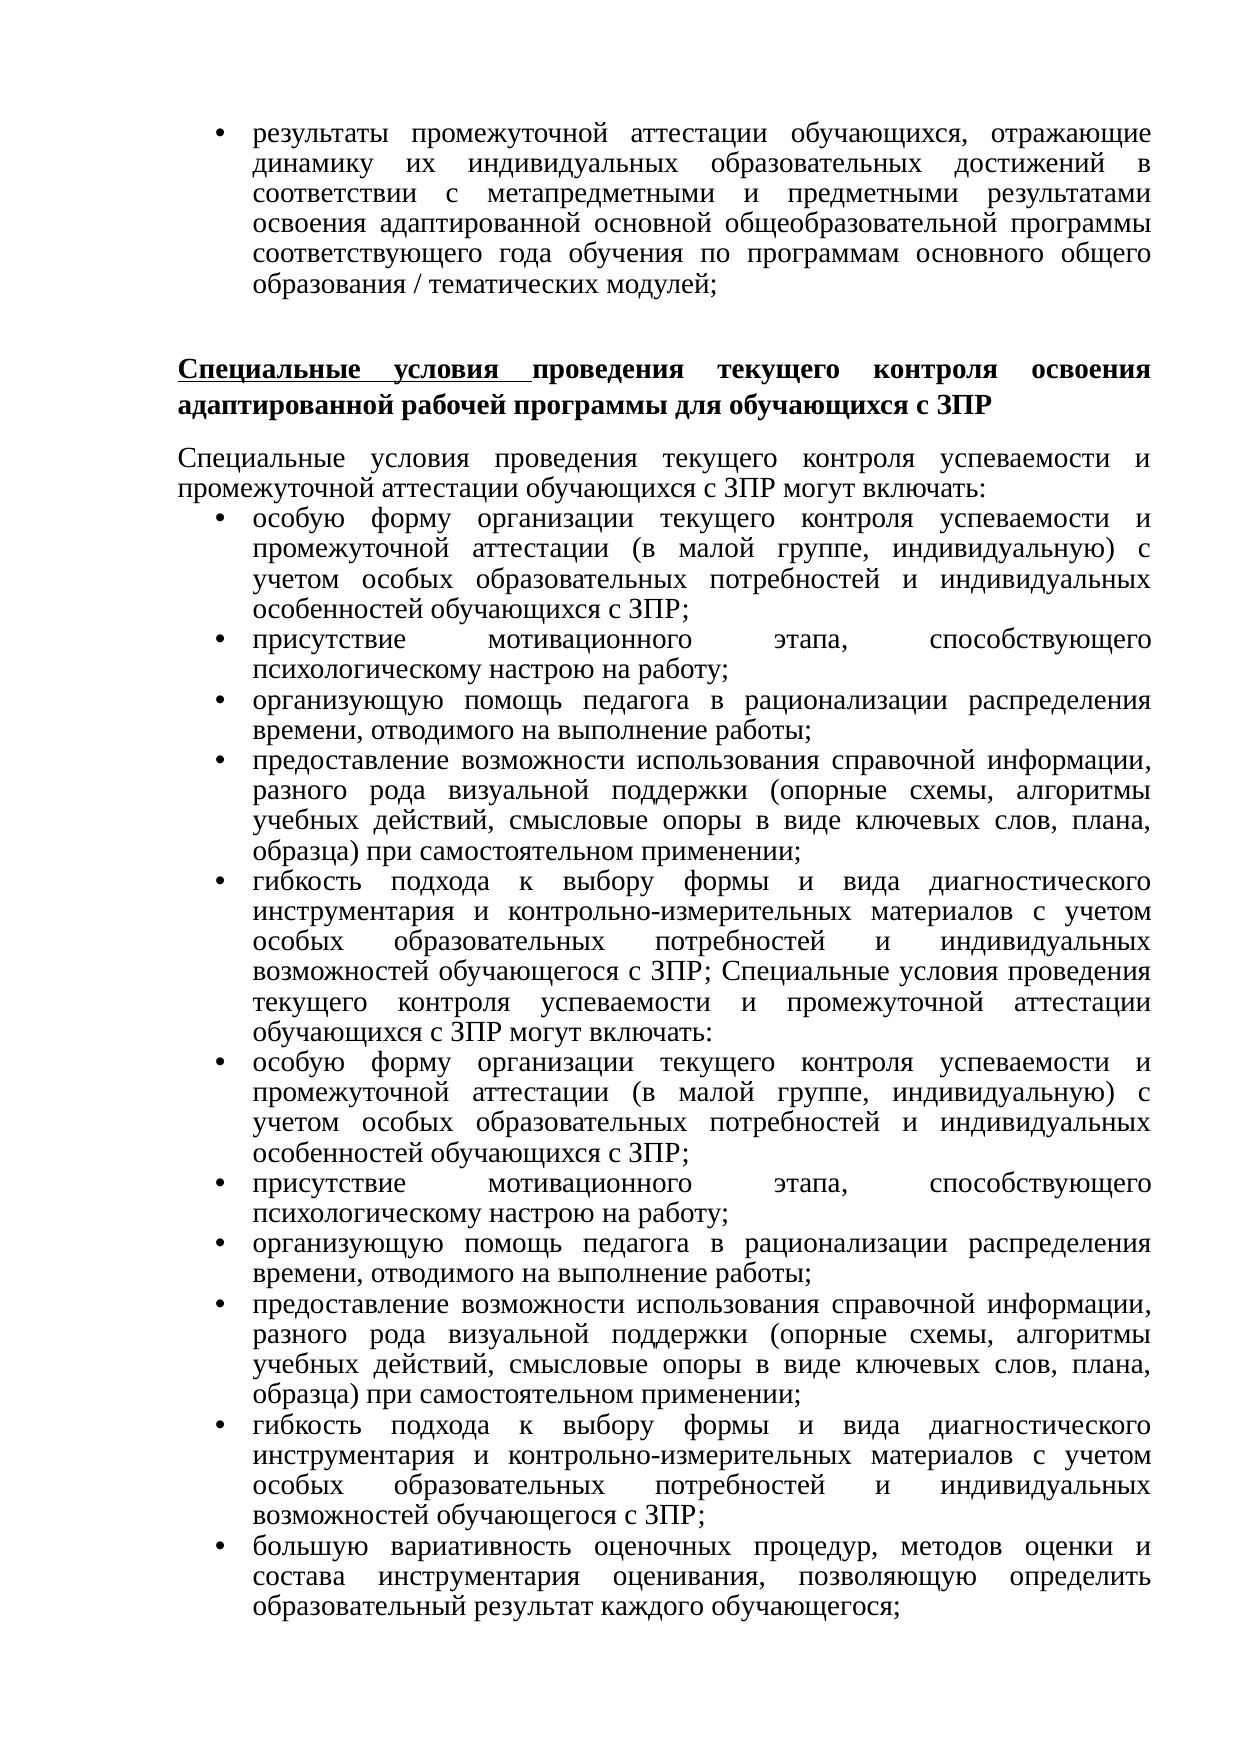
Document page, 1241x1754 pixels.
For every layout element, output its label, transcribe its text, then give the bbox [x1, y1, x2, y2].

list особую форму организации текущего контроля успеваемости и промежуточной аттестации (в малой группе, индивидуальную) с учетом особых образовательных потребностей и индивидуальных особенностей обучающихся с ЗПР; [215, 1047, 1152, 1168]
list предоставление возможности использования справочной информации, разного рода визуальной поддержки (опорные схемы, алгоритмы учебных действий, смысловые опоры в виде ключевых слов, плана, образца) при самостоятельном применении; [215, 745, 1152, 866]
list большую вариативность оценочных процедур, методов оценки и состава инструментария оценивания, позволяющую определить образовательный результат каждого обучающегося; [215, 1531, 1152, 1621]
list гибкость подхода к выбору формы и вида диагностического инструментария и контрольно-измерительных материалов с учетом особых образовательных потребностей и индивидуальных возможностей обучающегося с ЗПР; Специальные условия проведения текущего контроля успеваемости и промежуточной аттестации обучающихся с ЗПР могут включать: [215, 866, 1152, 1047]
list организующую помощь педагога в рационализации распределения времени, отводимого на выполнение работы; [215, 685, 1152, 745]
list предоставление возможности использования справочной информации, разного рода визуальной поддержки (опорные схемы, алгоритмы учебных действий, смысловые опоры в виде ключевых слов, плана, образца) при самостоятельном применении; [215, 1289, 1152, 1410]
list гибкость подхода к выбору формы и вида диагностического инструментария и контрольно-измерительных материалов с учетом особых образовательных потребностей и индивидуальных возможностей обучающегося с ЗПР; [215, 1410, 1152, 1531]
list присутствие мотивационного этапа, способствующего психологическому настрою на работу; [215, 624, 1152, 685]
text Специальные условия проведения текущего контроля освоения адаптированной рабочей программы для обучающихся с ЗПР [177, 352, 1152, 421]
text Специальные условия проведения текущего контроля успеваемости и промежуточной аттестации обучающихся с ЗПР могут включать: [177, 443, 1152, 504]
list организующую помощь педагога в рационализации распределения времени, отводимого на выполнение работы; [215, 1229, 1152, 1289]
list особую форму организации текущего контроля успеваемости и промежуточной аттестации (в малой группе, индивидуальную) с учетом особых образовательных потребностей и индивидуальных особенностей обучающихся с ЗПР; [215, 504, 1152, 624]
list присутствие мотивационного этапа, способствующего психологическому настрою на работу; [215, 1168, 1152, 1229]
list результаты промежуточной аттестации обучающихся, отражающие динамику их индивидуальных образовательных достижений в соответствии с метапредметными и предметными результатами освоения адаптированной основной общеобразовательной программы соответствующего года обучения по программам основного общего образования / тематических модулей; [215, 118, 1152, 299]
